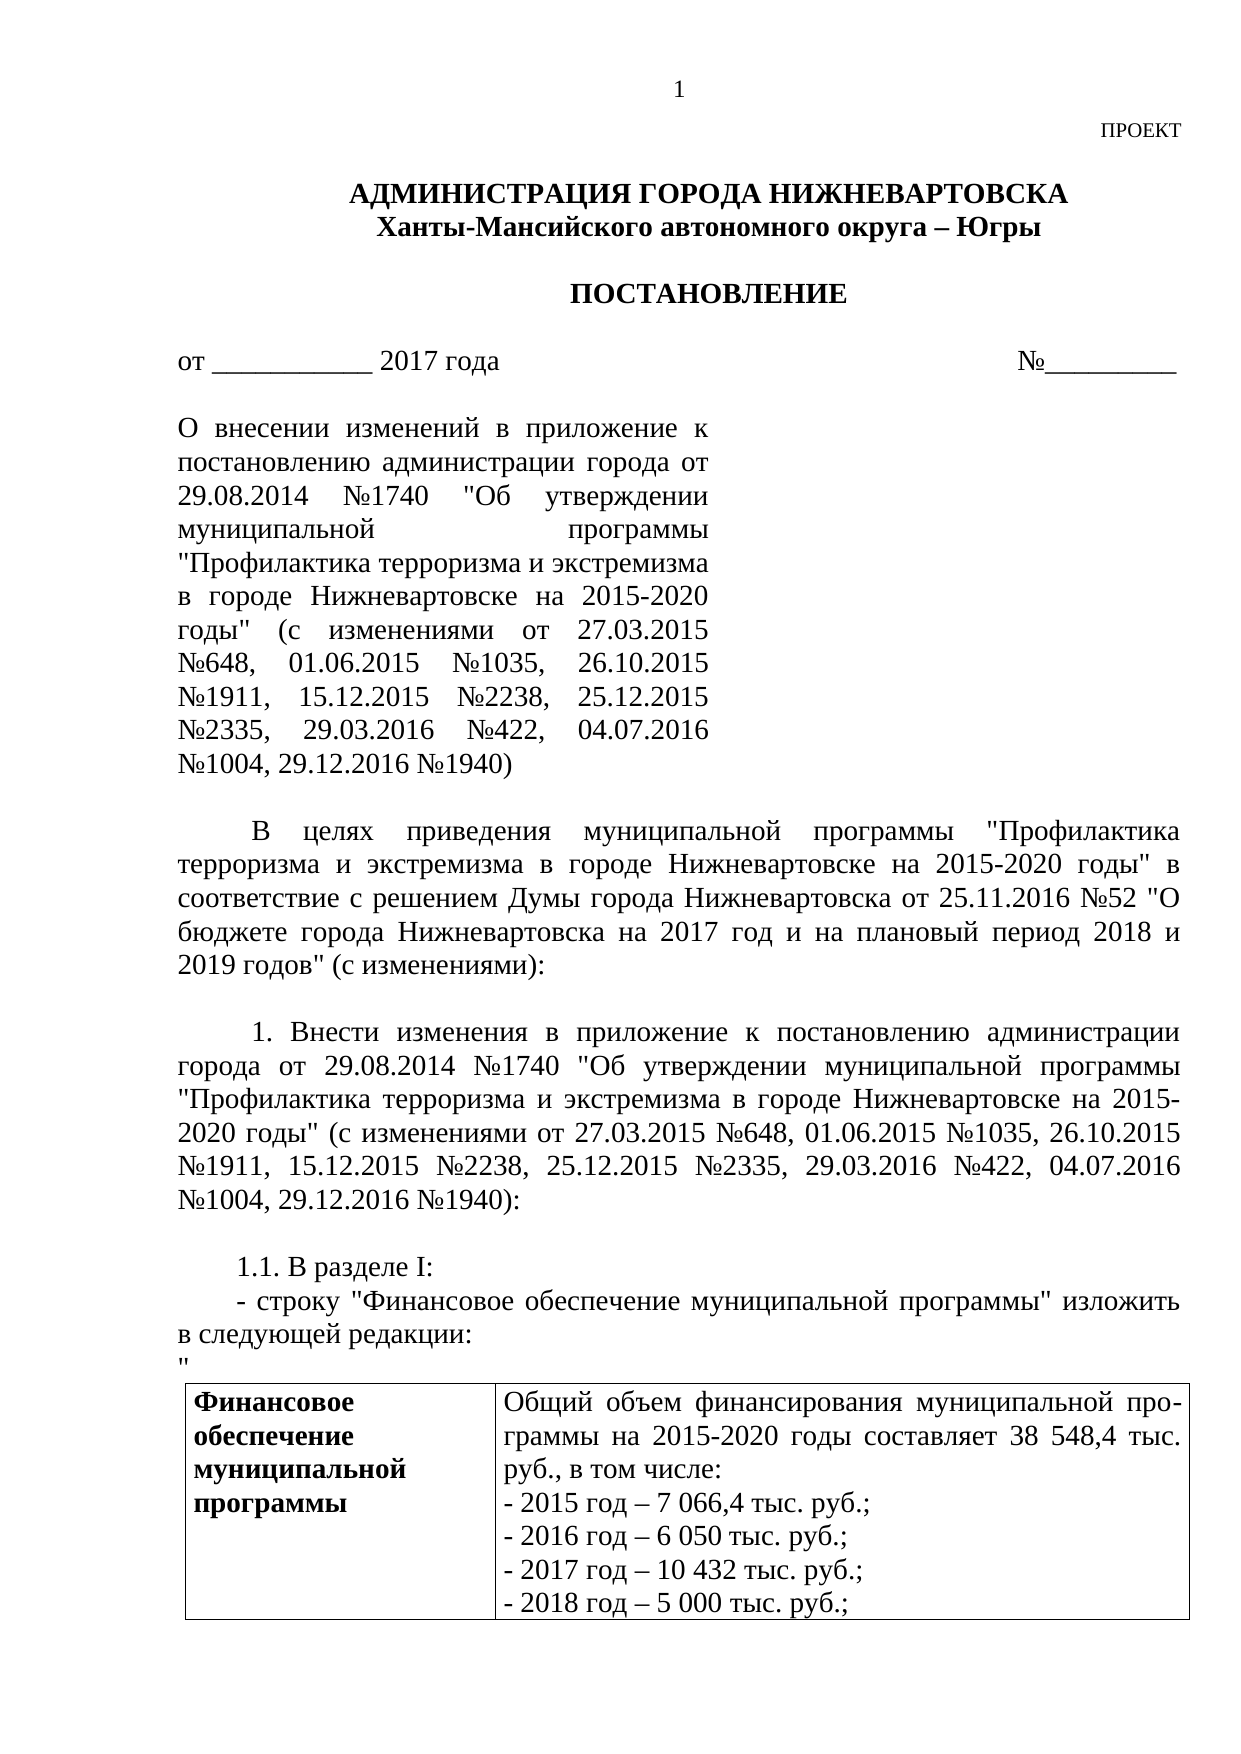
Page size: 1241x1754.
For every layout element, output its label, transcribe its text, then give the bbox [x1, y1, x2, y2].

text В целях приведения муниципальной программы "Профилактика терроризма и экстремизма в городе Нижневартовске на 2015-2020 годы" в соответствие с решением Думы города Нижневартовска от 25.11.2016 №52 "О бюджете города Нижневартовска на 2017 год и на плановый период 2018 и 2019 годов" (с изменениями): [177, 813, 1181, 981]
text ПРОЕКТ [177, 118, 1181, 142]
text О внесении изменений в приложение к постановлению администрации города от 29.08.2014 №1740 "Об утверждении муниципальной программы "Профилактика терроризма и экстремизма в городе Нижневартовске на 2015-2020 годы" (с изменениями от 27.03.2015 №648, 01.06.2015 №1035, 26.10.2015 №1911, 15.12.2015 №2238, 25.12.2015 №2335, 29.03.2016 №422, 04.07.2016 №1004, 29.12.2016 №1940) [177, 411, 709, 779]
text - строку "Финансовое обеспечение муниципальной программы" изложить в следующей редакции: [177, 1283, 1181, 1350]
text Ханты-Мансийского автономного округа – Югры [177, 209, 1181, 243]
text " [177, 1350, 1181, 1383]
text АДМИНИСТРАЦИЯ ГОРОДА НИЖНЕВАРТОВСКА [177, 176, 1181, 209]
text 1.1. В разделе I: [177, 1249, 1181, 1283]
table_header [496, 1384, 1189, 1619]
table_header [186, 1384, 495, 1619]
text от ___________ 2017 года №_________ [177, 343, 1181, 377]
text 1. Внести изменения в приложение к постановлению администрации города от 29.08.2014 №1740 "Об утверждении муниципальной программы "Профилактика терроризма и экстремизма в городе Нижневартовске на 2015-2020 годы" (с изменениями от 27.03.2015 №648, 01.06.2015 №1035, 26.10.2015 №1911, 15.12.2015 №2238, 25.12.2015 №2335, 29.03.2016 №422, 04.07.2016 №1004, 29.12.2016 №1940): [177, 1014, 1181, 1216]
text ПОСТАНОВЛЕНИЕ [177, 276, 1181, 310]
